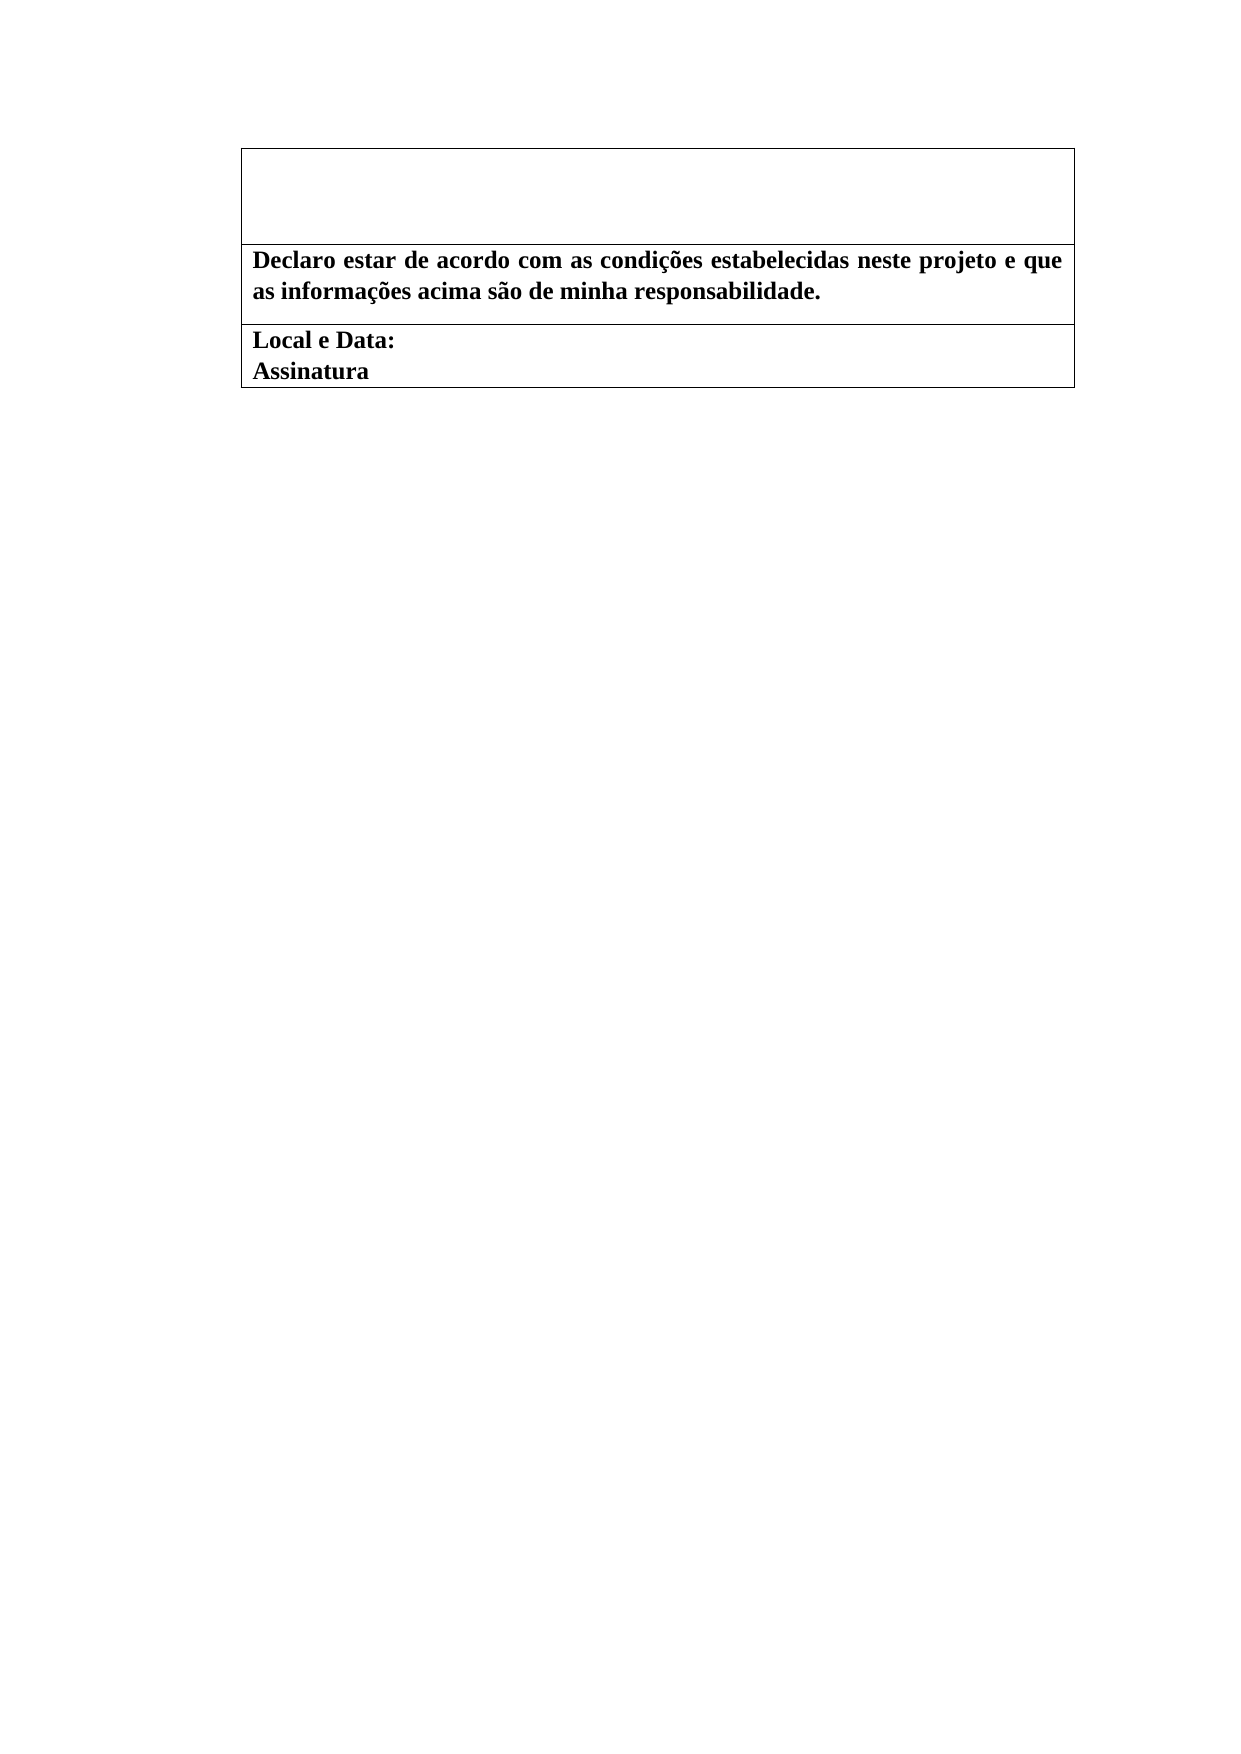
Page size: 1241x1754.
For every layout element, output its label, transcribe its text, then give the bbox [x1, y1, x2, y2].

table_cell Declaro estar de acordo com as condições estabelecidas neste projeto e que as informações acima são de minha responsabilidade. [242, 245, 1074, 324]
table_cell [242, 149, 1074, 244]
table_cell Local e Data: Assinatura [242, 325, 1074, 387]
